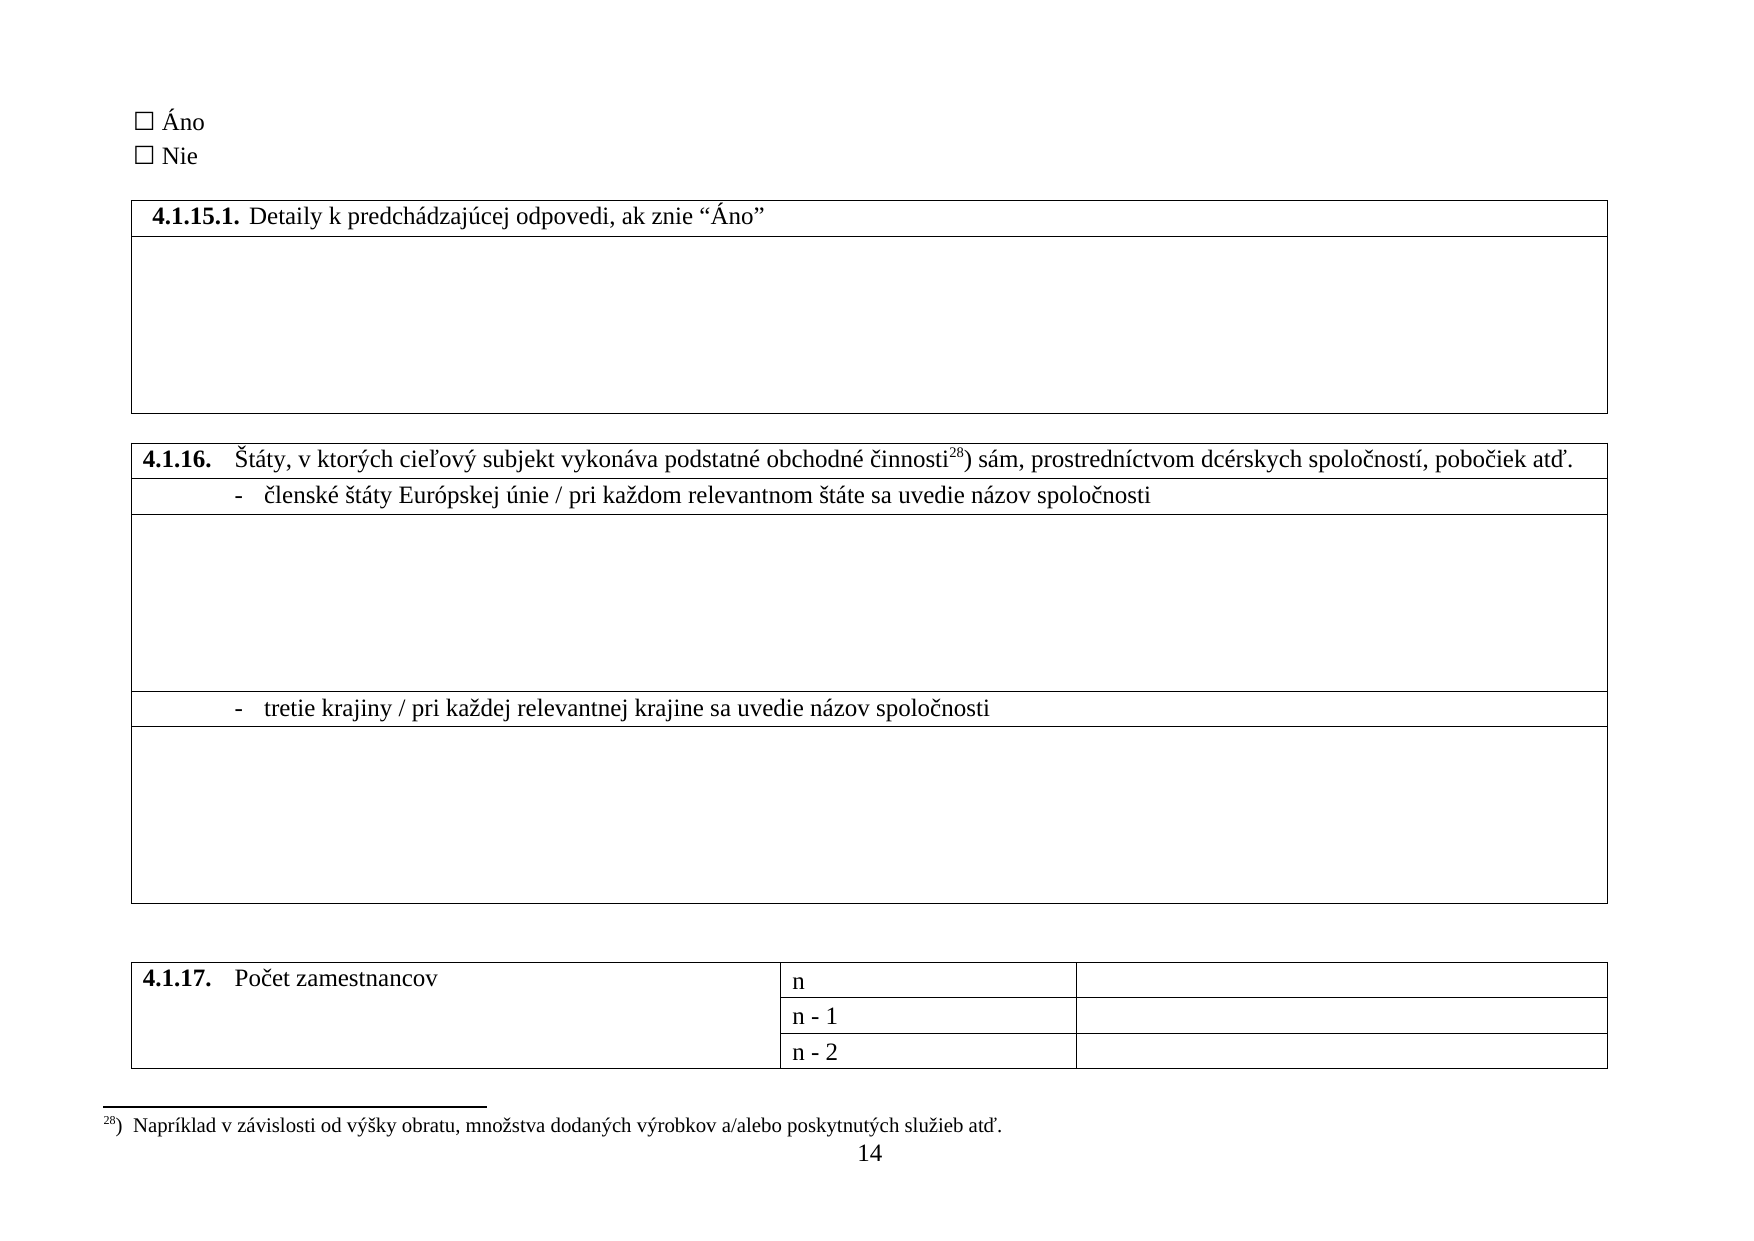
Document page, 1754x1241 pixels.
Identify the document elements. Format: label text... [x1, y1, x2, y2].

table_header Štáty, v ktorých cieľový subjekt vykonáva podstatné obchodné činnosti) sám, prostredníctvom dcérskych spoločností, pobočiek atď. [132, 444, 1607, 478]
table_cell [132, 237, 1607, 413]
table_header n [781, 963, 1076, 997]
table_header Počet zamestnancov [132, 963, 780, 1068]
table_header Detaily k predchádzajúcej odpovedi, ak znie “Áno” [132, 201, 1607, 236]
table_header [1077, 963, 1607, 997]
table_cell členské štáty Európskej únie / pri každom relevantnom štáte sa uvedie názov spoločnosti [132, 479, 1607, 513]
table_cell n - 2 [781, 1034, 1076, 1068]
table_cell tretie krajiny / pri každej relevantnej krajine sa uvedie názov spoločnosti [132, 692, 1607, 726]
text Áno [133, 103, 1636, 137]
table_cell [1077, 998, 1607, 1033]
table_cell [1077, 1034, 1607, 1068]
text Nie [133, 137, 1636, 172]
table_cell n - 1 [781, 998, 1076, 1033]
table_cell [132, 515, 1607, 691]
table_cell [132, 727, 1607, 903]
